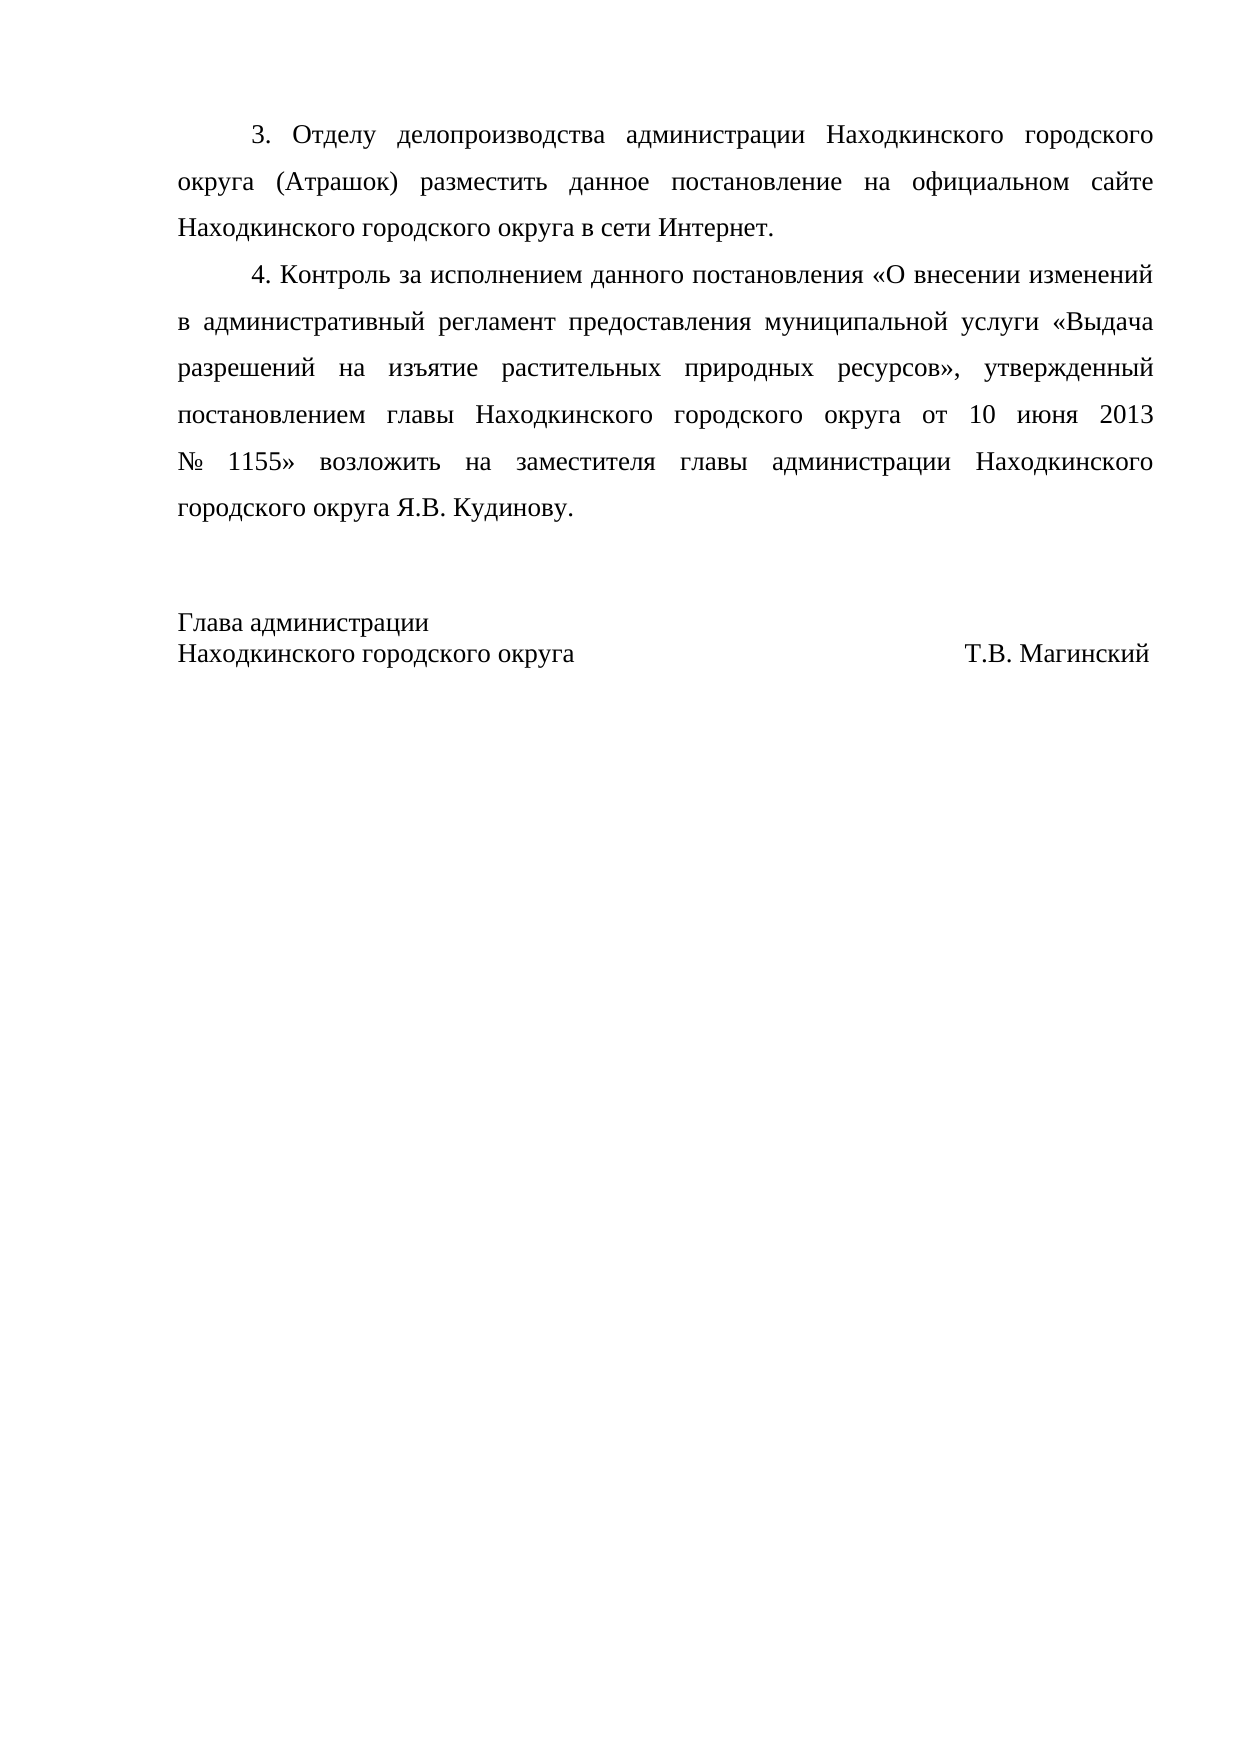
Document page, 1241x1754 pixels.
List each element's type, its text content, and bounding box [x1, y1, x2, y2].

text 3. Отделу делопроизводства администрации Находкинского городского округа (Атрашок) разместить данное постановление на официальном сайте Находкинского городского округа в сети Интернет. [177, 118, 1155, 243]
text Находкинского городского округа Т.В. Магинский [177, 637, 1152, 668]
text 4. Контроль за исполнением данного постановления «О внесении изменений в административный регламент предоставления муниципальной услуги «Выдача разрешений на изъятие растительных природных ресурсов», утвержденный постановлением главы Находкинского городского округа от 10 июня 2013 № 1155» возложить на заместителя главы администрации Находкинского городского округа Я.В. Кудинову. [177, 258, 1155, 523]
text Глава администрации [177, 606, 1152, 637]
